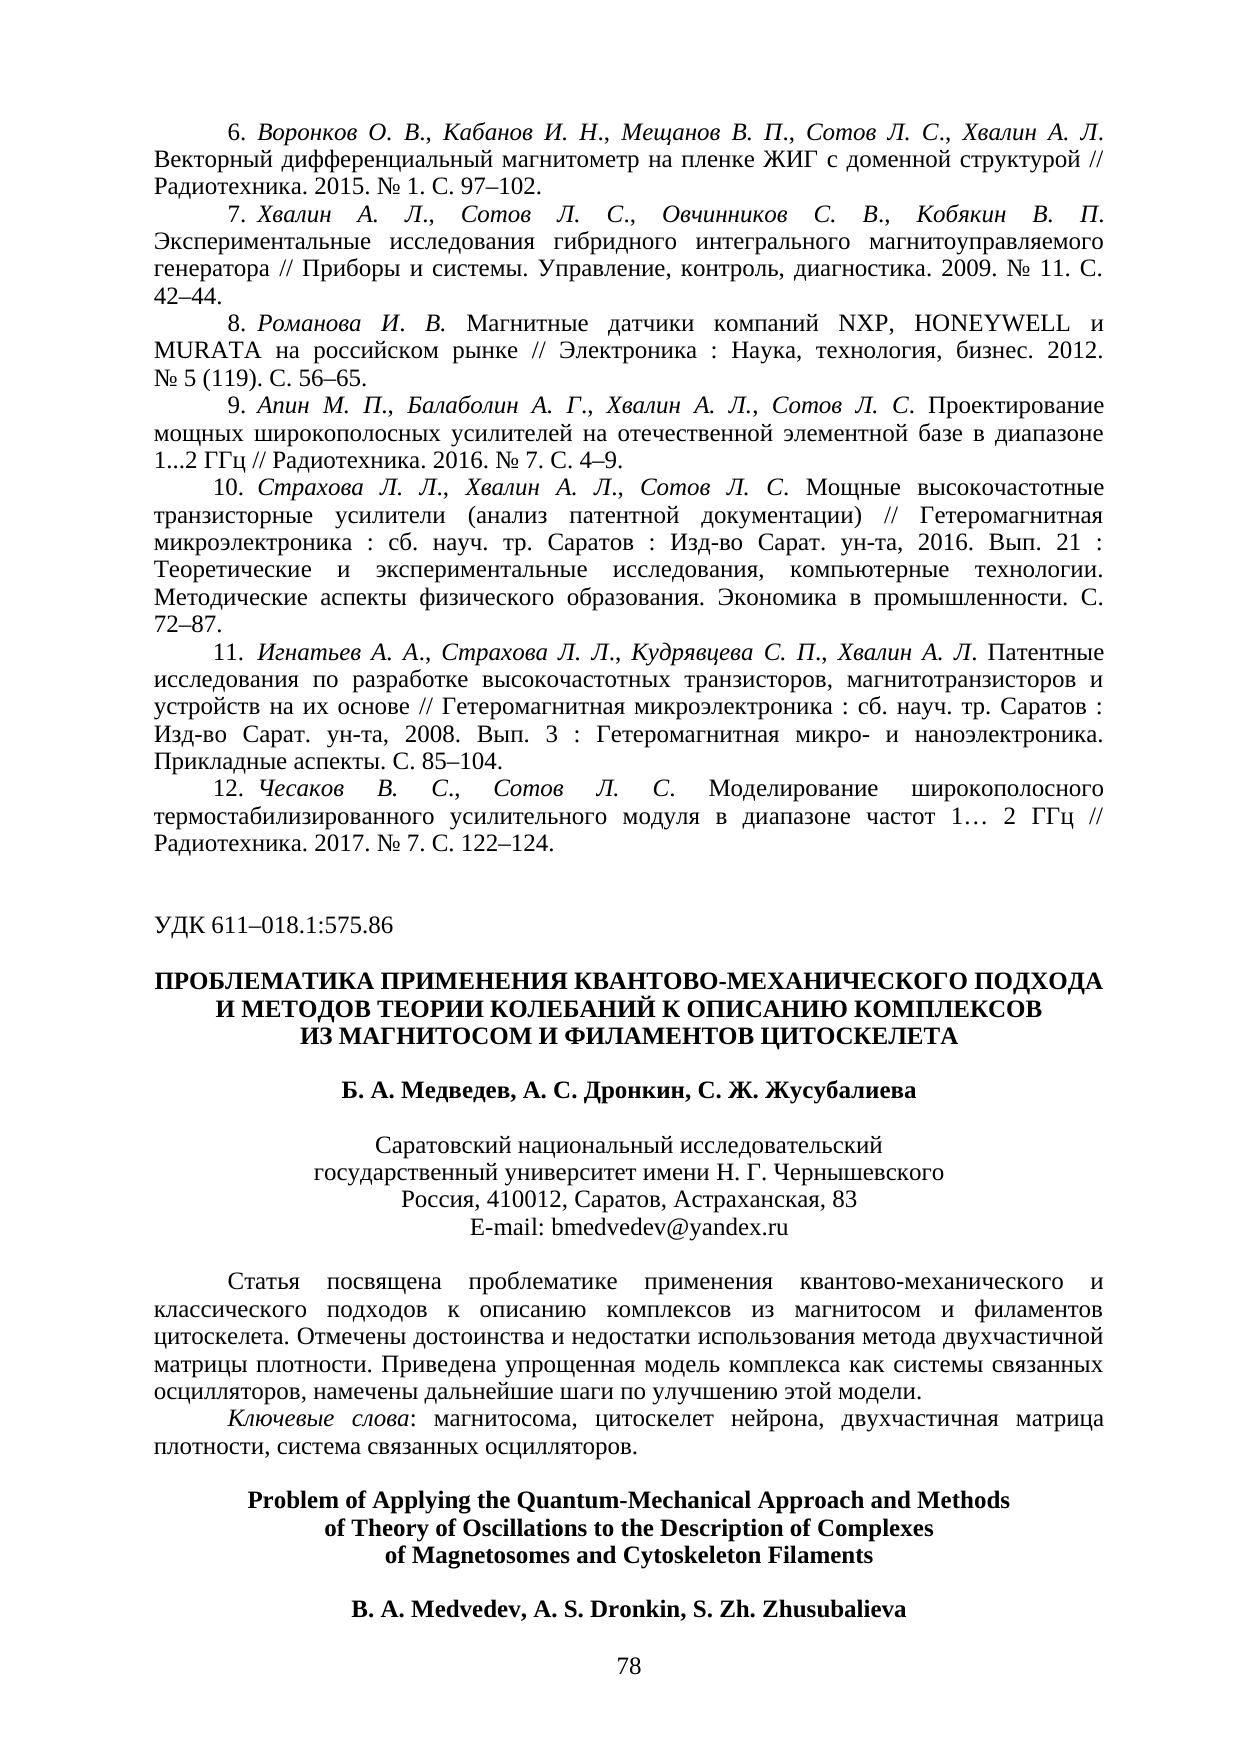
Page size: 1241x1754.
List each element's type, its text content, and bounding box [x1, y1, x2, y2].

list Воронков О. В., Кабанов И. Н., Мещанов В. П., Сотов Л. С., Хвалин А. Л. Векторный дифференциальный магнитометр на пленке ЖИГ с доменной структурой // Радиотехника. 2015. № 1. С. 97–102. [153, 118, 1104, 200]
text of Magnetosomes and Cytoskeleton Filaments [153, 1541, 1104, 1569]
text ПРОБЛЕМАТИКА ПРИМЕНЕНИЯ КВАНТОВО-МЕХАНИЧЕСКОГО ПОДХОДА И МЕТОДОВ ТЕОРИИ КОЛЕБАНИЙ К ОПИСАНИЮ КОМПЛЕКСОВ [153, 968, 1104, 1022]
list Апин М. П., Балаболин А. Г., Хвалин А. Л., Сотов Л. С. Проектирование мощных широкополосных усилителей на отечественной элементной базе в диапазоне 1...2 ГГц // Радиотехника. 2016. № 7. С. 4–9. [153, 392, 1104, 474]
text Статья посвящена проблематике применения квантово-механического и классического подходов к описанию комплексов из магнитосом и филаментов цитоскелета. Отмечены достоинства и недостатки использования метода двухчастичной матрицы плотности. Приведена упрощенная модель комплекса как системы связанных осцилляторов, намечены дальнейшие шаги по улучшению этой модели. [153, 1268, 1104, 1405]
list Чесаков В. С., Сотов Л. С. Моделирование широкополосного термостабилизированного усилительного модуля в диапазоне частот 1… 2 ГГц // Радиотехника. 2017. № 7. С. 122–124. [153, 775, 1104, 857]
text ИЗ МАГНИТОСОМ И ФИЛАМЕНТОВ ЦИТОСКЕЛЕТА [153, 1022, 1104, 1050]
list Хвалин А. Л., Сотов Л. С., Овчинников С. В., Кобякин В. П. Экспериментальные исследования гибридного интегрального магнитоуправляемого генератора // Приборы и системы. Управление, контроль, диагностика. 2009. № 11. С. 42–44. [153, 200, 1104, 310]
text УДК 611–018.1:575.86 [153, 912, 1104, 939]
text Б. А. Медведев, А. С. Дронкин, С. Ж. Жусубалиева [153, 1077, 1104, 1104]
text Саратовский национальный исследовательский [153, 1132, 1104, 1159]
text Россия, 410012, Саратов, Астраханская, 83 [153, 1186, 1104, 1213]
text of Theory of Oscillations to the Description of Complexes [153, 1514, 1104, 1541]
text Problem of Applying the Quantum-Mechanical Approach and Methods [153, 1487, 1104, 1514]
text государственный университет имени Н. Г. Чернышевского [153, 1159, 1104, 1186]
list Страхова Л. Л., Хвалин А. Л., Сотов Л. С. Мощные высокочастотные транзисторные усилители (анализ патентной документации) // Гетеромагнитная микроэлектроника : сб. науч. тр. Саратов : Изд-во Сарат. ун-та, 2016. Вып. 21 : Теоретические и экспериментальные исследования, компьютерные технологии. Методические аспекты физического образования. Экономика в промышленности. С. 72–87. [153, 474, 1104, 638]
text Ключевые слова: магнитосома, цитоскелет нейрона, двухчастичная матрица плотности, система связанных осцилляторов. [153, 1405, 1104, 1459]
text B. A. Medvedev, A. S. Dronkin, S. Zh. Zhusubalieva [153, 1596, 1104, 1623]
text E-mail: bmedvedev@yandex.ru [153, 1213, 1104, 1241]
list Романова И. В. Магнитные датчики компаний NXP, HONEYWELL и MURATA на российском рынке // Электроника : Наука, технология, бизнес. 2012. № 5 (119). С. 56–65. [153, 310, 1104, 392]
list Игнатьев А. А., Страхова Л. Л., Кудрявцева С. П., Хвалин А. Л. Патентные исследования по разработке высокочастотных транзисторов, магнитотранзисторов и устройств на их основе // Гетеромагнитная микроэлектроника : сб. науч. тр. Саратов : Изд-во Сарат. ун-та, 2008. Вып. 3 : Гетеромагнитная микро- и наноэлектроника. Прикладные аспекты. С. 85–104. [153, 638, 1104, 775]
